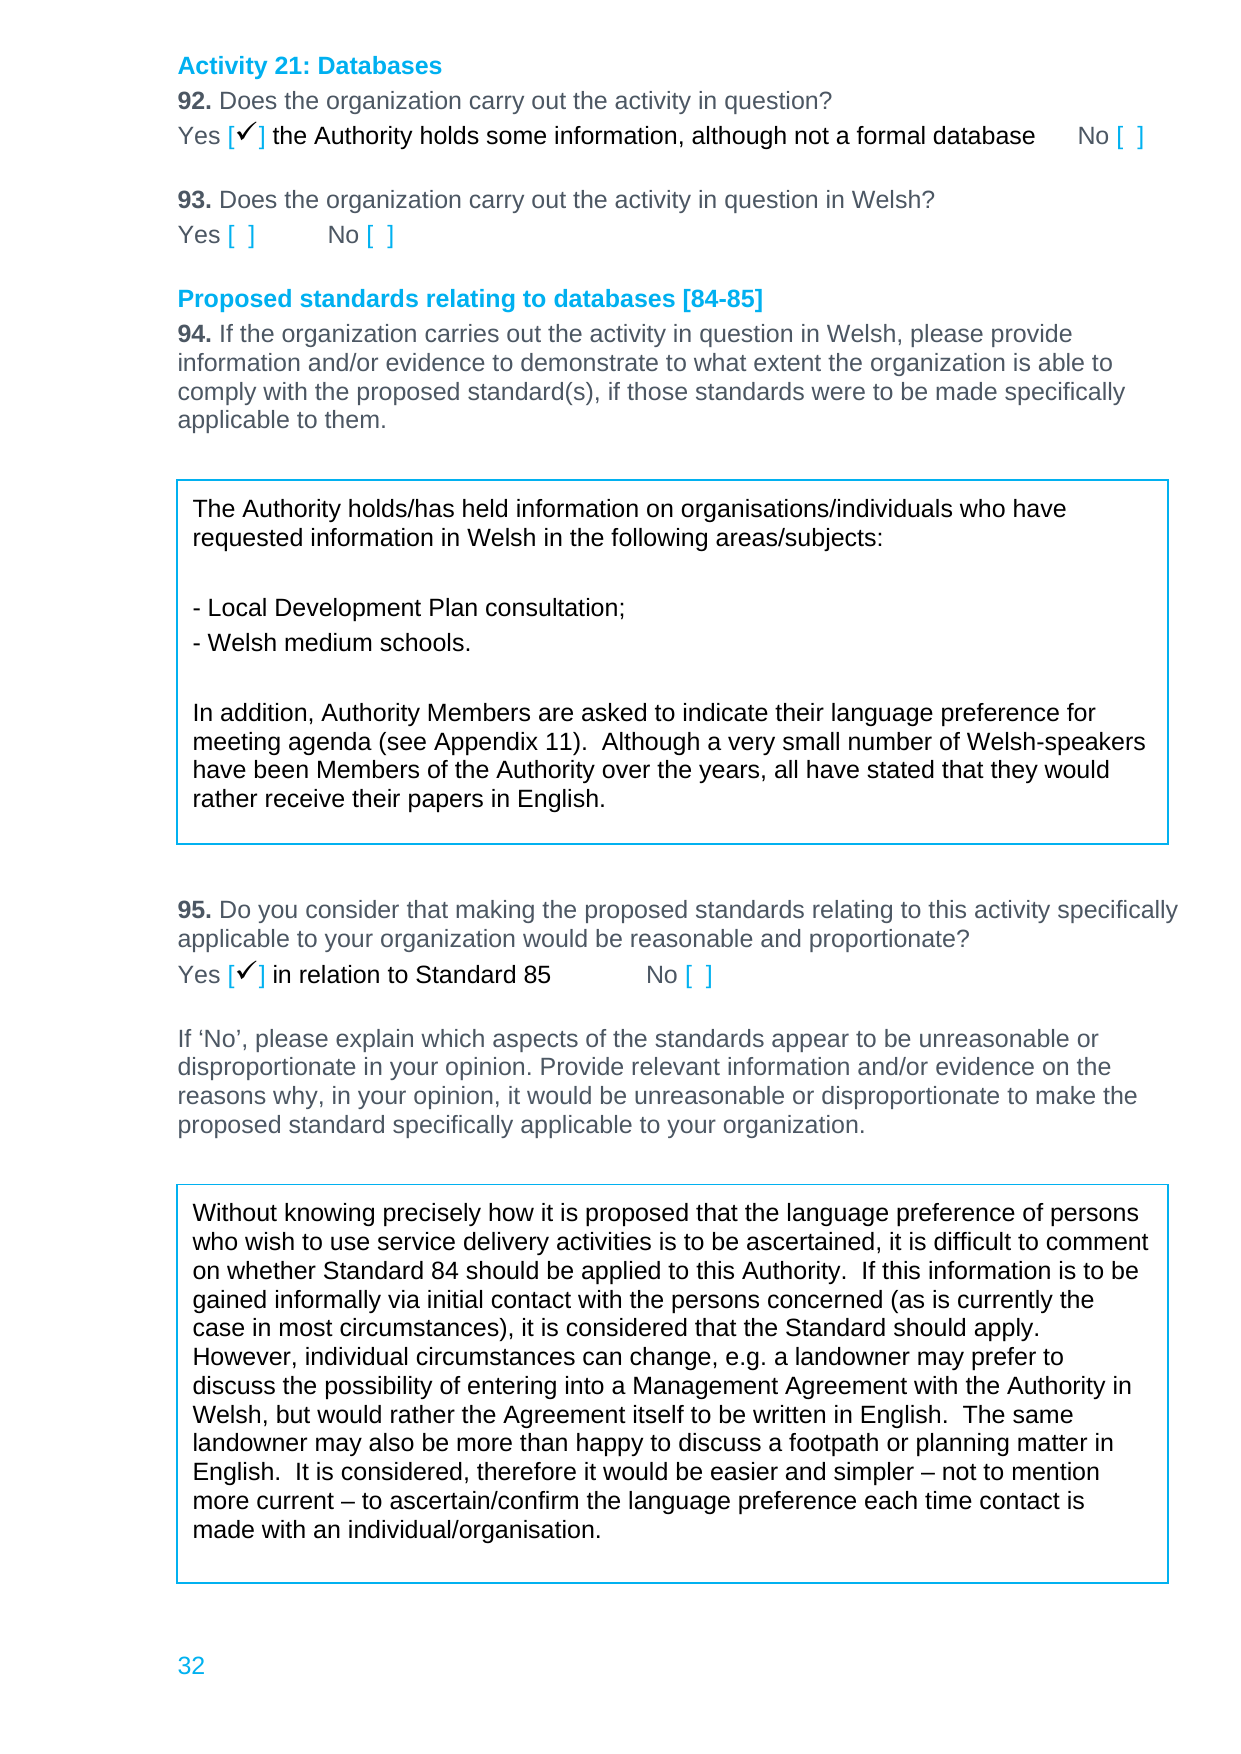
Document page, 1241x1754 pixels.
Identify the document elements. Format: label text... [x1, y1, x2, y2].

text 95. Do you consider that making the proposed standards relating to this activity specifically applicable to your organization would be reasonable and proportionate? [177, 895, 1181, 953]
text Yes [ ] No [ ] [177, 220, 1181, 278]
text Activity 21: Databases [177, 51, 1181, 79]
text Yes [] the Authority holds some information, although not a formal database No [ ] [177, 121, 1181, 179]
text If ‘No’, please explain which aspects of the standards appear to be unreasonable or disproportionate in your opinion. Provide relevant information and/or evidence on the reasons why, in your opinion, it would be unreasonable or disproportionate to make the proposed standard specifically applicable to your organization. [177, 1024, 1181, 1139]
text Proposed standards relating to databases [84-85] [177, 284, 1181, 313]
text Yes [] in relation to Standard 85 No [ ] [177, 959, 1181, 1017]
text 94. If the organization carries out the activity in question in Welsh, please provide information and/or evidence to demonstrate to what extent the organization is able to comply with the proposed standard(s), if those standards were to be made specifically applicable to them. [177, 319, 1181, 434]
text 93. Does the organization carry out the activity in question in Welsh? [177, 185, 1181, 214]
text 92. Does the organization carry out the activity in question? [177, 86, 1181, 114]
